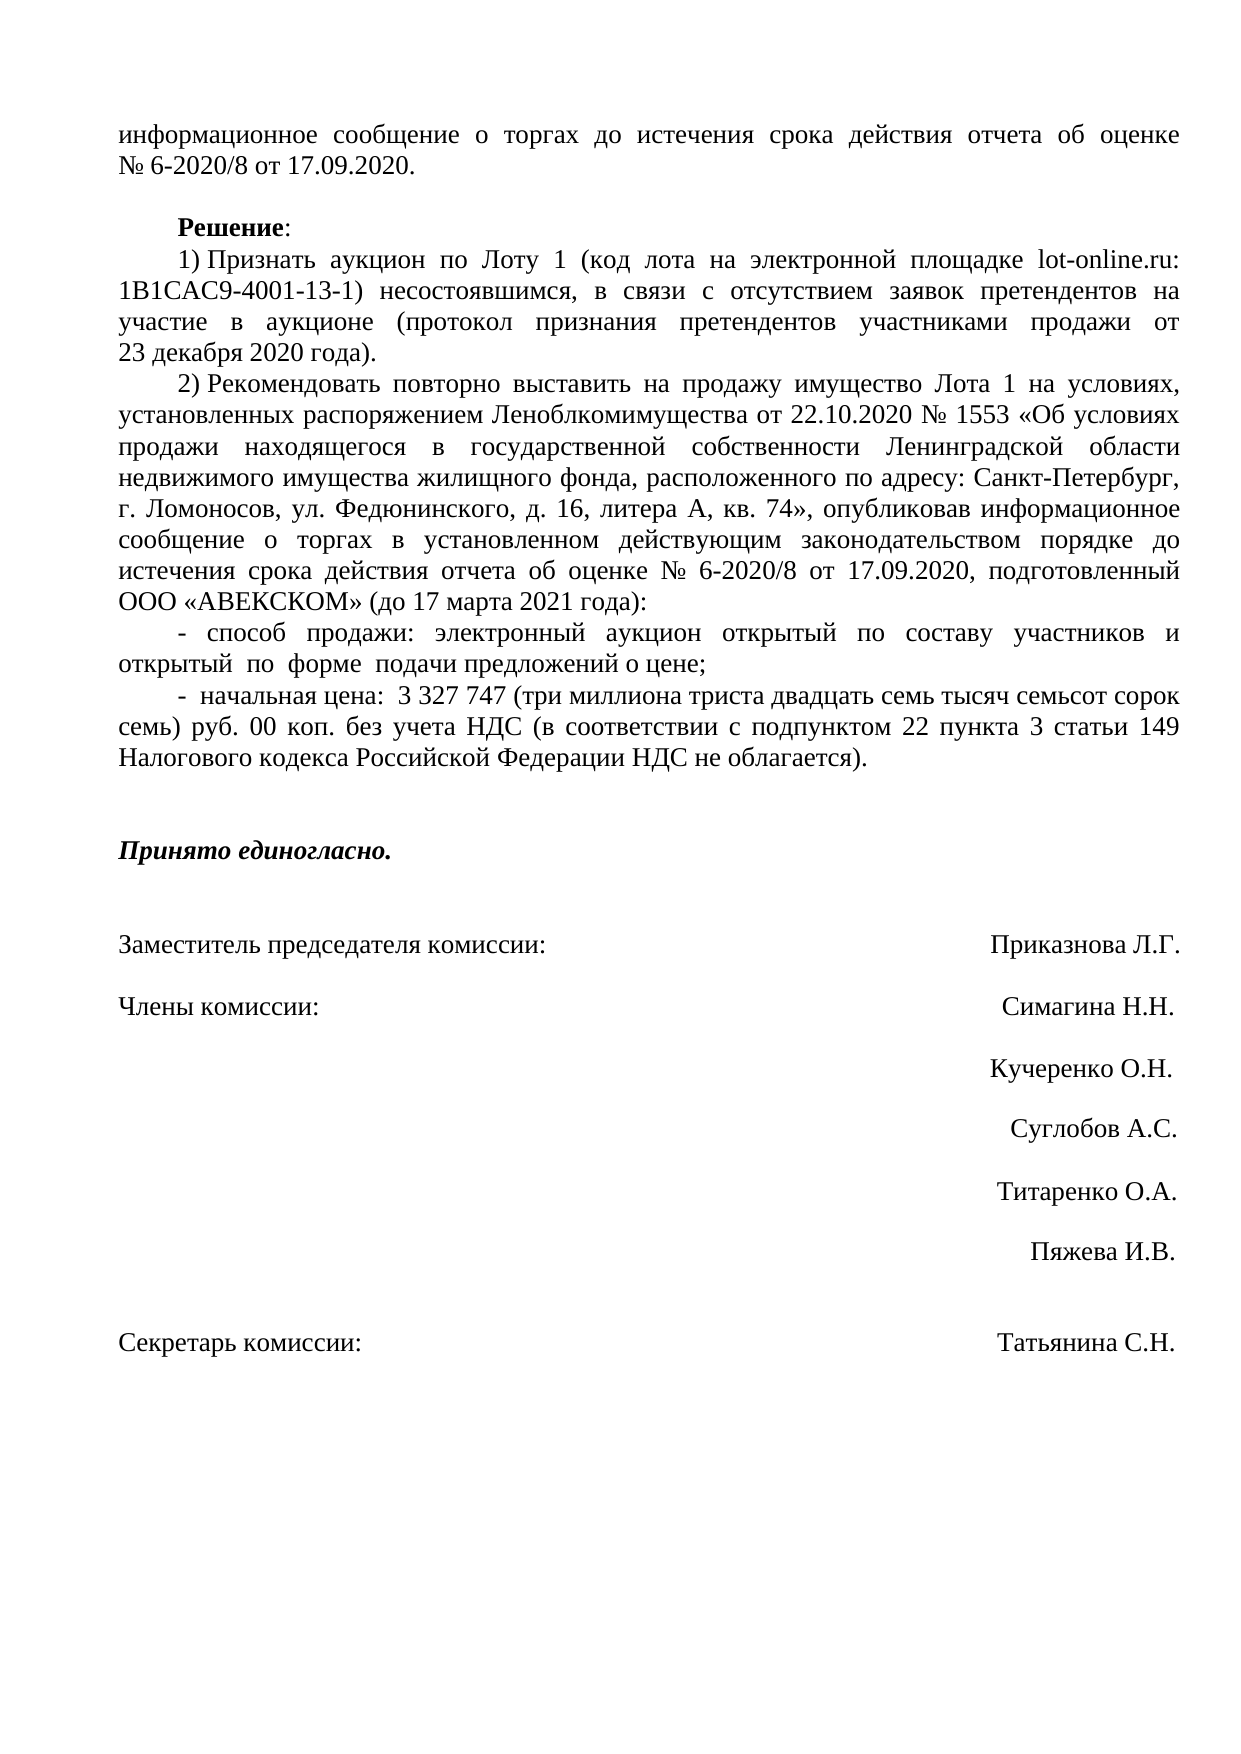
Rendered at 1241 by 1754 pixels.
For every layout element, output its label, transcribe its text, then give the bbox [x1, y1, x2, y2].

text Принято единогласно. [118, 834, 1181, 866]
text 1) Признать аукцион по Лоту 1 (код лота на электронной площадке lot-online.ru: 1B1CAC9-4001-13-1) несостоявшимся, в связи с отсутствием заявок претендентов на участие в аукционе (протокол признания претендентов участниками продажи от 23 декабря 2020 года). [118, 243, 1181, 367]
text Титаренко О.А. [118, 1175, 1181, 1206]
text - начальная цена: 3 327 747 (три миллиона триста двадцать семь тысяч семьсот сорок семь) руб. 00 коп. без учета НДС (в соответствии с подпунктом 22 пункта 3 статьи 149 Налогового кодекса Российской Федерации НДС не облагается). [118, 679, 1181, 772]
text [118, 118, 1181, 180]
text Секретарь комиссии: Татьянина С.Н. [118, 1326, 1181, 1357]
text Кучеренко О.Н. [118, 1052, 1181, 1084]
text Заместитель председателя комиссии: Приказнова Л.Г. [118, 928, 1181, 959]
text Суглобов А.С. [118, 1112, 1181, 1143]
text 2) Рекомендовать повторно выставить на продажу имущество Лота 1 на условиях, установленных распоряжением Леноблкомимущества от 22.10.2020 № 1553 «Об условиях продажи находящегося в государственной собственности Ленинградской области недвижимого имущества жилищного фонда, расположенного по адресу: Санкт-Петербург, г. Ломоносов, ул. Федюнинского, д. 16, литера А, кв. 74», опубликовав информационное сообщение о торгах в установленном действующим законодательством порядке до истечения срока действия отчета об оценке № 6-2020/8 от 17.09.2020, подготовленный ООО «АВЕКСКОМ» (до 17 марта 2021 года): [118, 367, 1181, 616]
text Решение: [118, 212, 1181, 243]
text - способ продажи: электронный аукцион открытый по составу участников и открытый по форме подачи предложений о цене; [118, 616, 1181, 679]
text Пяжева И.В. [118, 1234, 1181, 1266]
text Члены комиссии: Симагина Н.Н. [118, 990, 1181, 1021]
